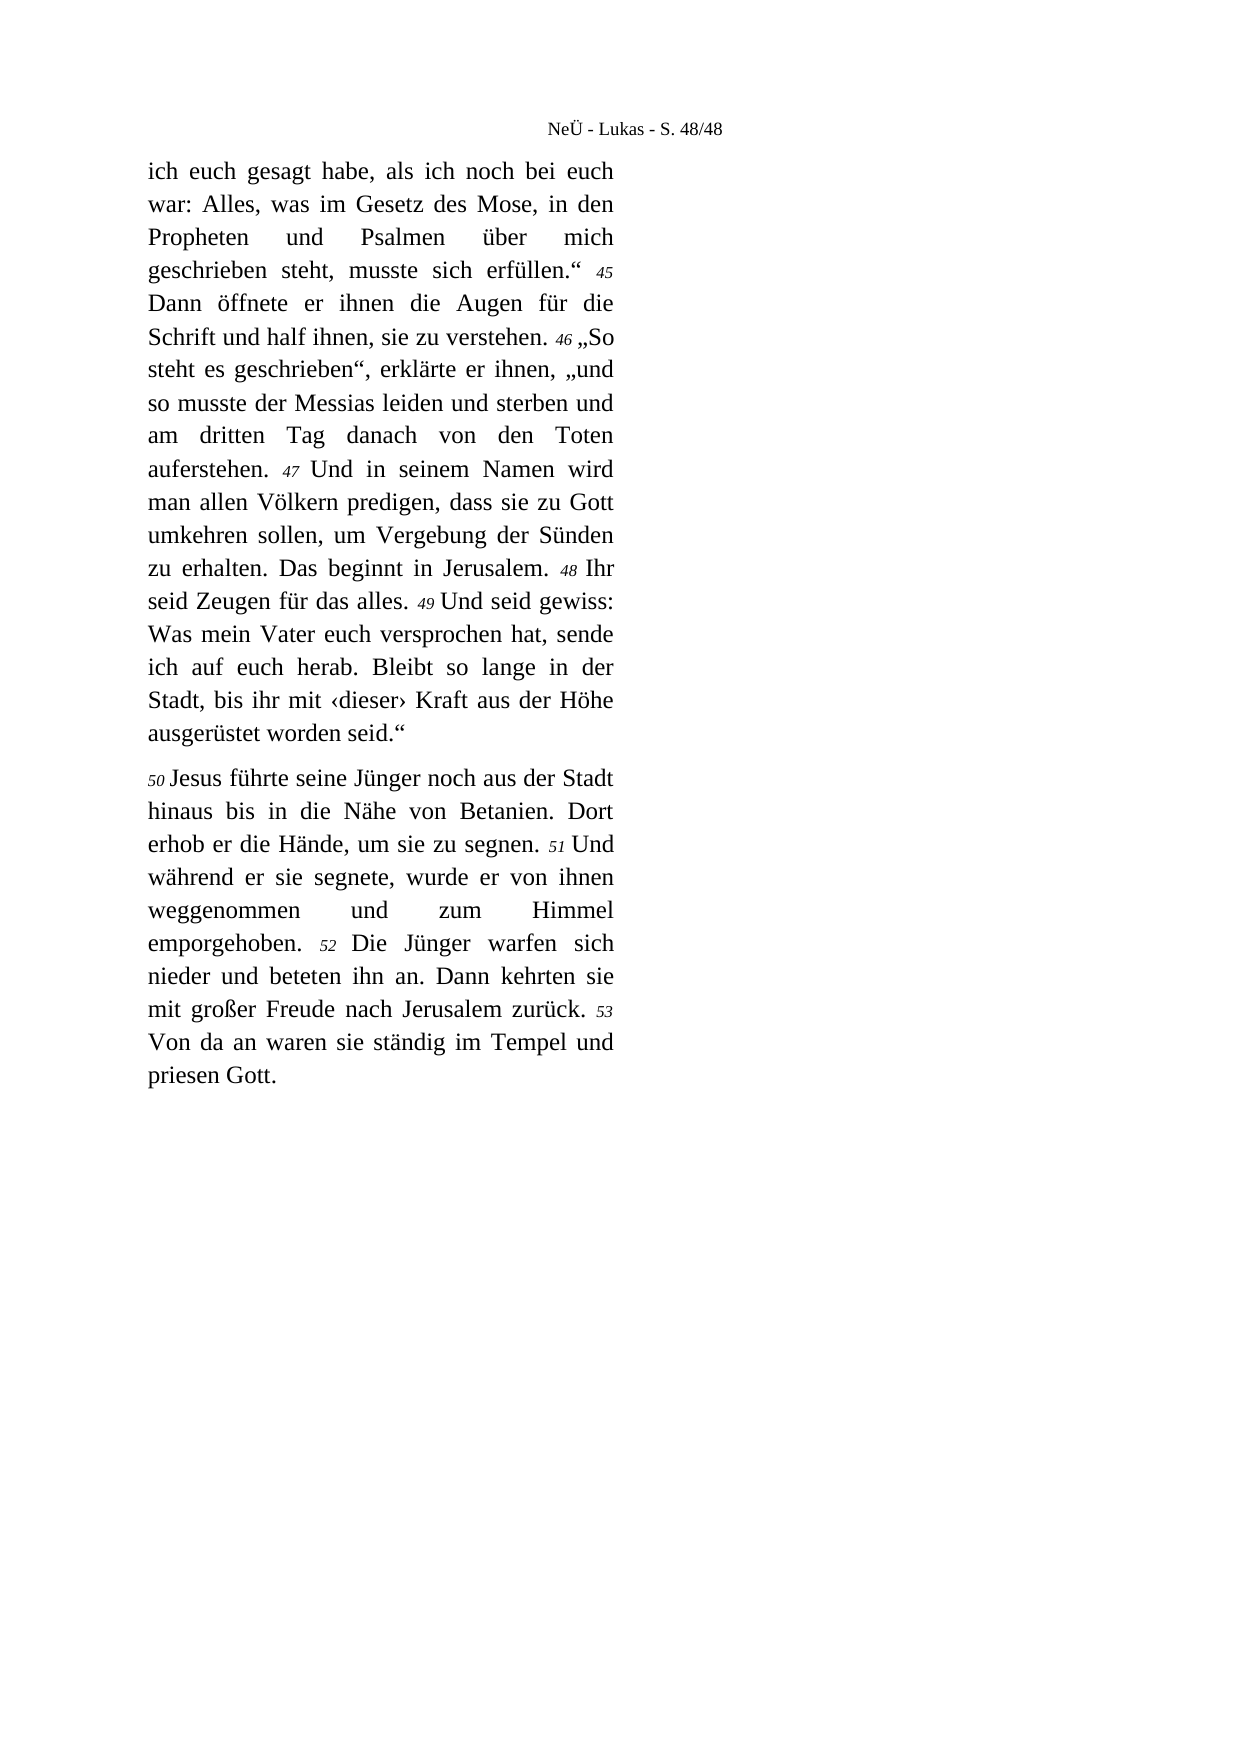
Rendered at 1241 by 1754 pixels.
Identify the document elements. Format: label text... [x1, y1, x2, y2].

text 50 Jesus führte seine Jünger noch aus der Stadt hinaus bis in die Nähe von Betanien. Dort erhob er die Hände, um sie zu segnen. 51 Und während er sie segnete, wurde er von ihnen weggenommen und zum Himmel emporgehoben. 52 Die Jünger warfen sich nieder und beteten ihn an. Dann kehrten sie mit großer Freude nach Jerusalem zurück. 53 Von da an waren sie ständig im Tempel und priesen Gott. [148, 763, 614, 1089]
